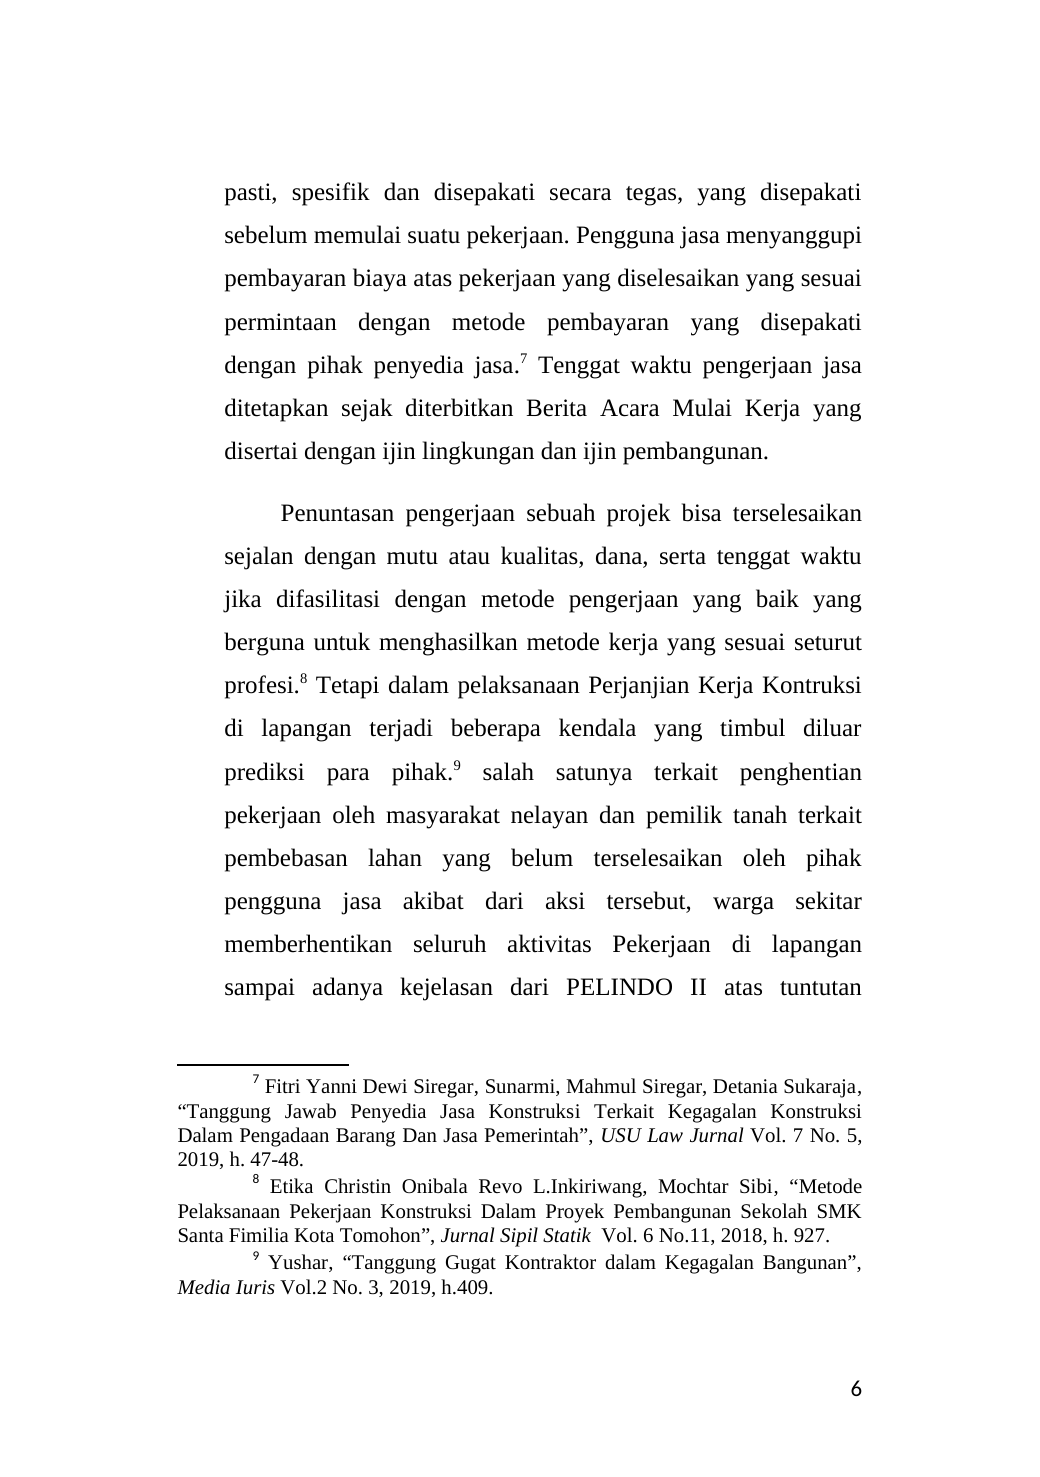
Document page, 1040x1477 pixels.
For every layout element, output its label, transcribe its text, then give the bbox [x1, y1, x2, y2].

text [224, 177, 862, 465]
text Penuntasan pengerjaan sebuah projek bisa terselesaikan sejalan dengan mutu atau kualitas, dana, serta tenggat waktu jika difasilitasi dengan metode pengerjaan yang baik yang berguna untuk menghasilkan metode kerja yang sesuai seturut profesi. Tetapi dalam pelaksanaan Perjanjian Kerja Kontruksi di lapangan terjadi beberapa kendala yang timbul diluar prediksi para pihak. salah satunya terkait penghentian pekerjaan oleh masyarakat nelayan dan pemilik tanah terkait pembebasan lahan yang belum terselesaikan oleh pihak pengguna jasa akibat dari aksi tersebut, warga sekitar memberhentikan seluruh aktivitas Pekerjaan di lapangan sampai adanya kejelasan dari PELINDO II atas tuntutan penggantian segala kerugian akibat lahan mereka yang diambil untuk pelaksanaan Pekerjaan. [224, 498, 862, 1001]
